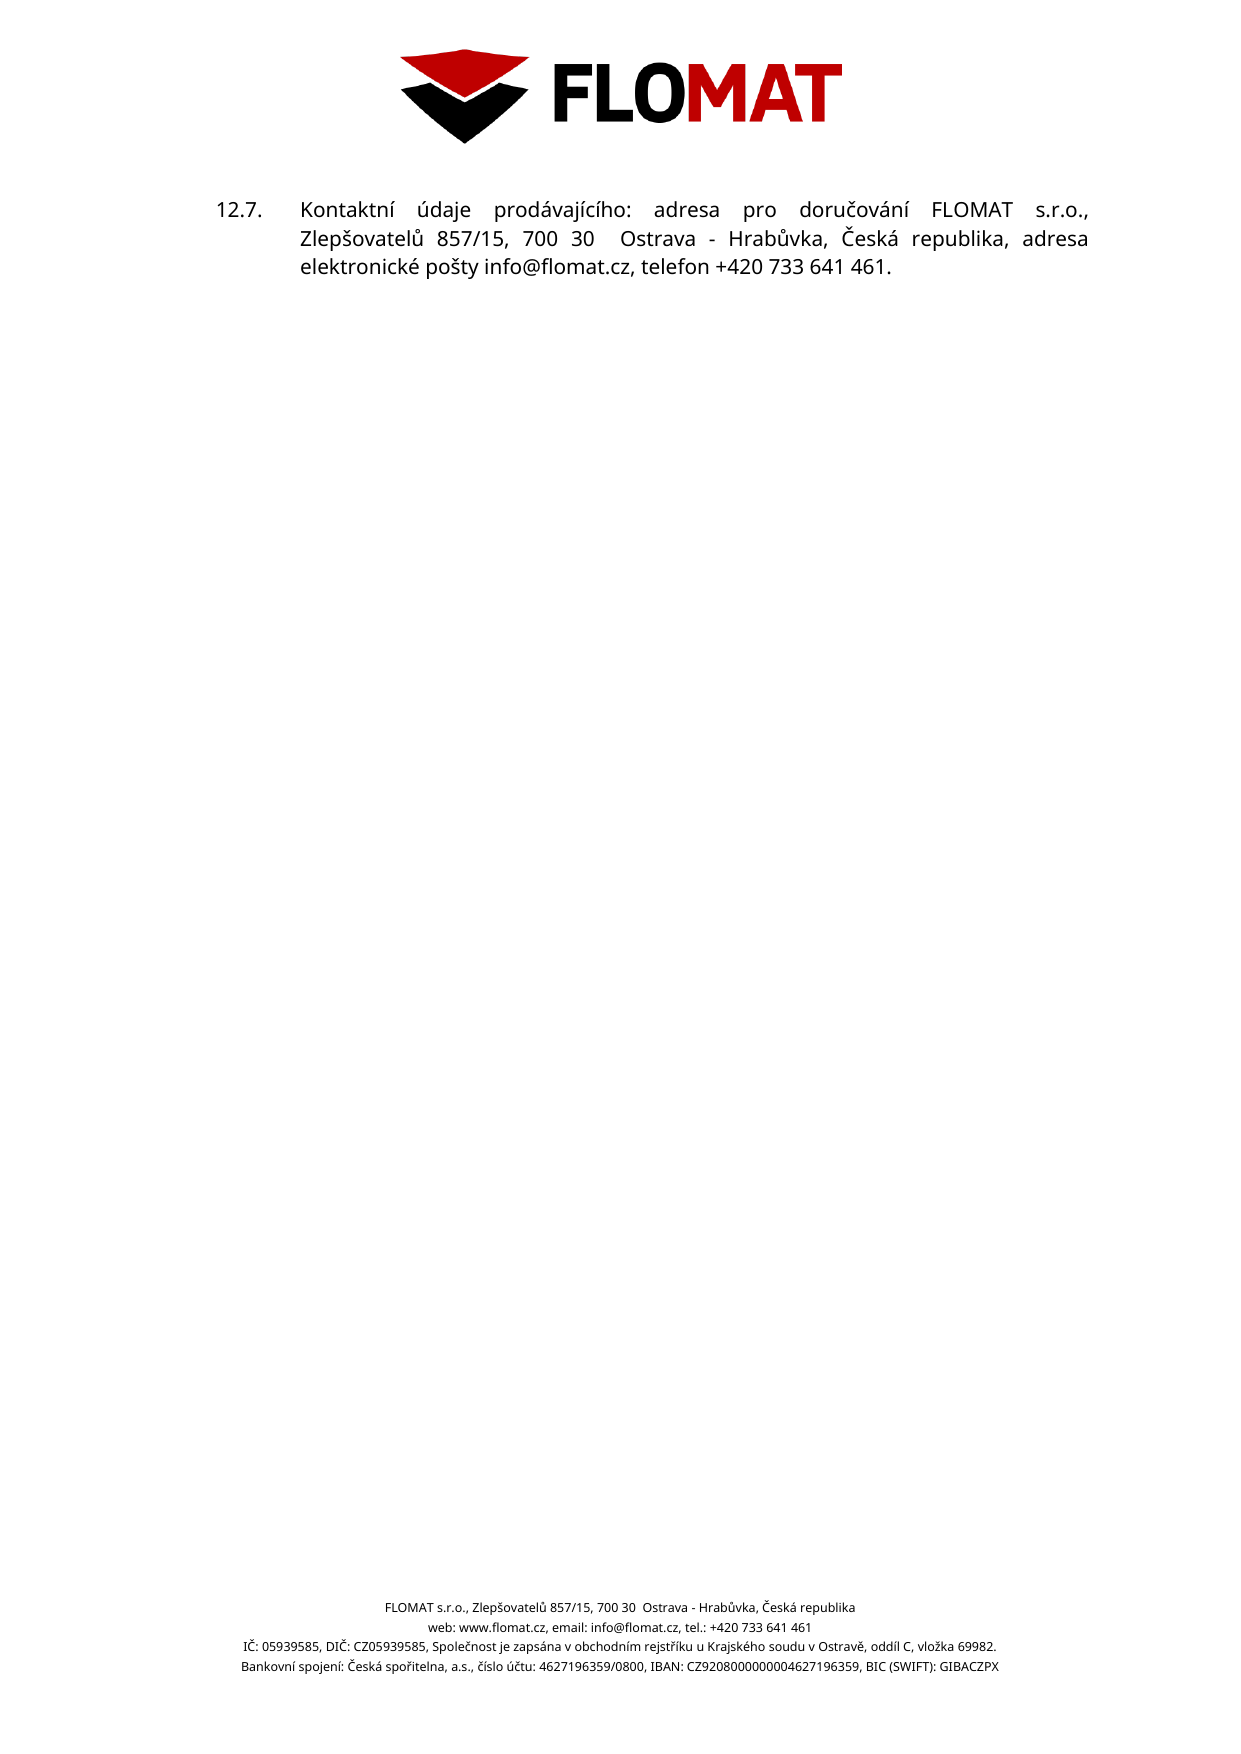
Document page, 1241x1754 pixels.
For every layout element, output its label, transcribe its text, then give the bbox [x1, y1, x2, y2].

picture [336, 0, 904, 192]
list Kontaktní údaje prodávajícího: adresa pro doručování FLOMAT s.r.o., Zlepšovatelů 857/15, 700 30 Ostrava - Hrabůvka, Česká republika, adresa elektronické pošty info@flomat.cz, telefon +420 733 641 461. [262, 195, 1090, 281]
